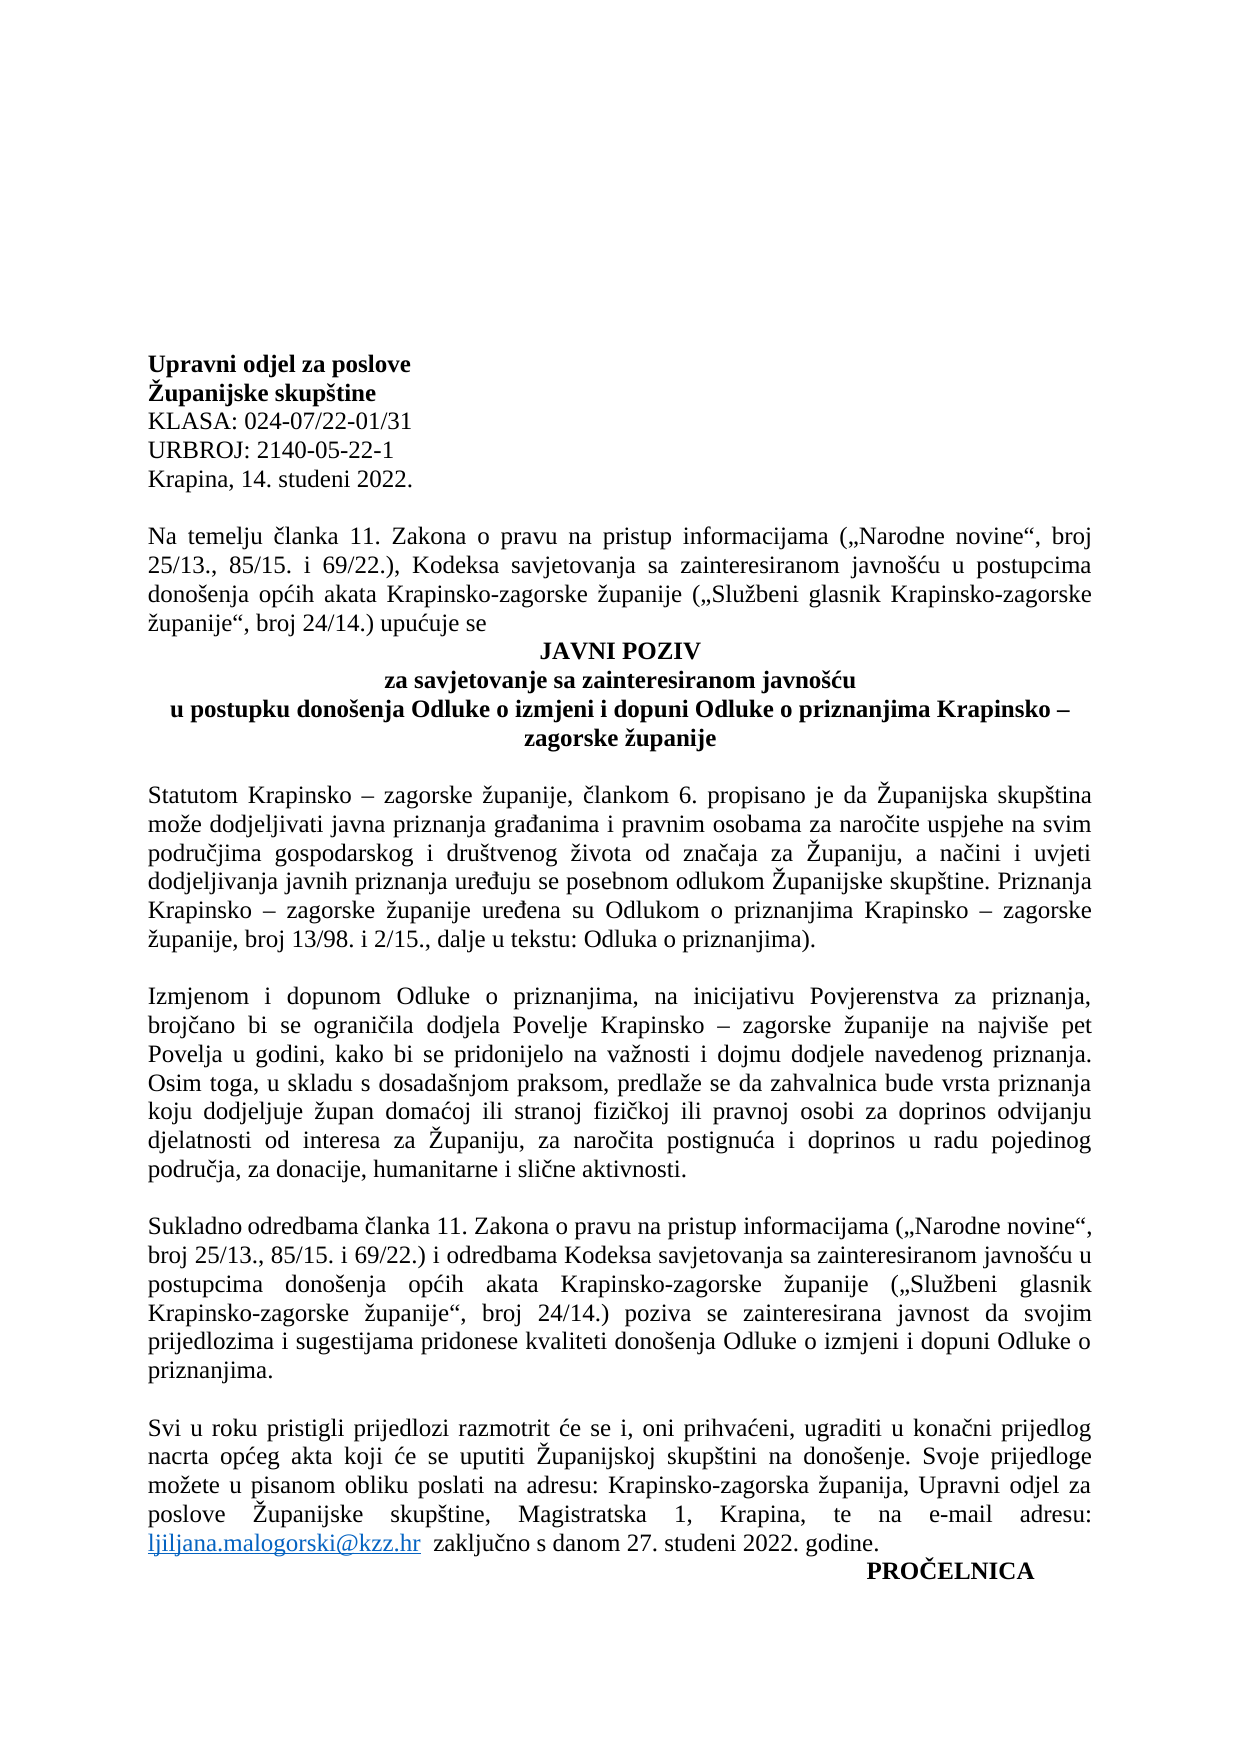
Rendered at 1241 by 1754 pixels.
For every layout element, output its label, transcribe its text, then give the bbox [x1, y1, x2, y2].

text Izmjenom i dopunom Odluke o priznanjima, na inicijativu Povjerenstva za priznanja, brojčano bi se ograničila dodjela Povelje Krapinsko – zagorske županije na najviše pet Povelja u godini, kako bi se pridonijelo na važnosti i dojmu dodjele navedenog priznanja. Osim toga, u skladu s dosadašnjom praksom, predlaže se da zahvalnica bude vrsta priznanja koju dodjeljuje župan domaćoj ili stranoj fizičkoj ili pravnoj osobi za doprinos odvijanju djelatnosti od interesa za Županiju, za naročita postignuća i doprinos u radu pojedinog područja, za donacije, humanitarne i slične aktivnosti. [148, 981, 1093, 1183]
text KLASA: 024-07/22-01/31 [148, 406, 1093, 435]
text za savjetovanje sa zainteresiranom javnošću [148, 665, 1093, 694]
text JAVNI POZIV [148, 636, 1093, 665]
text Na temelju članka 11. Zakona o pravu na pristup informacijama („Narodne novine“, broj 25/13., 85/15. i 69/22.), Kodeksa savjetovanja sa zainteresiranom javnošću u postupcima donošenja općih akata Krapinsko-zagorske županije („Službeni glasnik Krapinsko-zagorske županije“, broj 24/14.) upućuje se [148, 521, 1093, 636]
text Upravni odjel za poslove [148, 349, 1093, 378]
text URBROJ: 2140-05-22-1 [148, 435, 1093, 464]
text Krapina, 14. studeni 2022. [148, 464, 1093, 493]
text Svi u roku pristigli prijedlozi razmotrit će se i, oni prihvaćeni, ugraditi u konačni prijedlog nacrta općeg akta koji će se uputiti Županijskoj skupštini na donošenje. Svoje prijedloge možete u pisanom obliku poslati na adresu: Krapinsko-zagorska županija, Upravni odjel za poslove Županijske skupštine, Magistratska 1, Krapina, te na e-mail adresu: ljiljana.malogorski@kzz.hr zaključno s danom 27. studeni 2022. godine. [148, 1413, 1093, 1556]
text Statutom Krapinsko – zagorske županije, člankom 6. propisano je da Županijska skupština može dodjeljivati javna priznanja građanima i pravnim osobama za naročite uspjehe na svim područjima gospodarskog i društvenog života od značaja za Županiju, a načini i uvjeti dodjeljivanja javnih priznanja uređuju se posebnom odlukom Županijske skupštine. Priznanja Krapinsko – zagorske županije uređena su Odlukom o priznanjima Krapinsko – zagorske županije, broj 13/98. i 2/15., dalje u tekstu: Odluka o priznanjima). [148, 780, 1093, 953]
text u postupku donošenja Odluke o izmjeni i dopuni Odluke o priznanjima Krapinsko – zagorske županije [148, 694, 1093, 751]
text PROČELNICA [148, 1556, 1093, 1585]
text Županijske skupštine [148, 378, 1093, 406]
text Sukladno odredbama članka 11. Zakona o pravu na pristup informacijama („Narodne novine“, broj 25/13., 85/15. i 69/22.) i odredbama Kodeksa savjetovanja sa zainteresiranom javnošću u postupcima donošenja općih akata Krapinsko-zagorske županije („Službeni glasnik Krapinsko-zagorske županije“, broj 24/14.) poziva se zainteresirana javnost da svojim prijedlozima i sugestijama pridonese kvaliteti donošenja Odluke o izmjeni i dopuni Odluke o priznanjima. [148, 1211, 1093, 1384]
